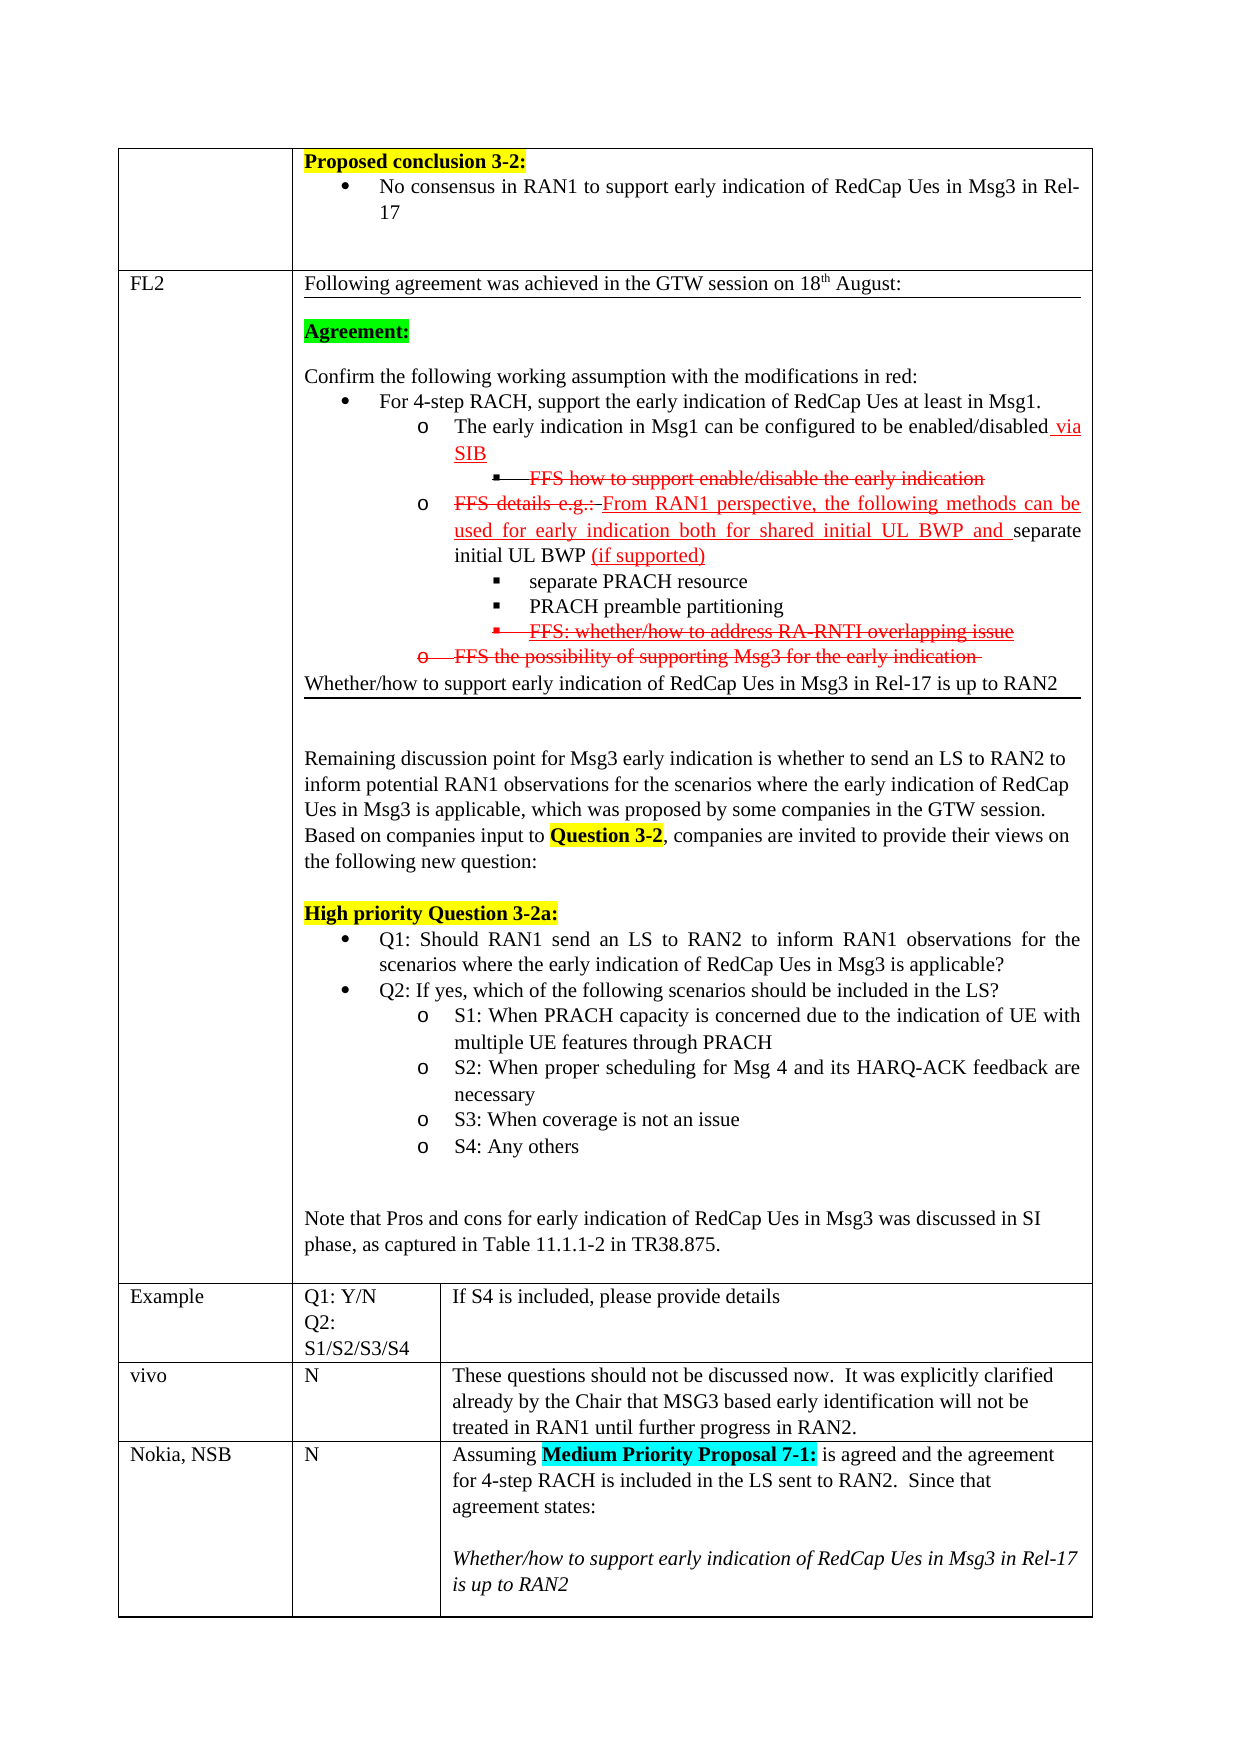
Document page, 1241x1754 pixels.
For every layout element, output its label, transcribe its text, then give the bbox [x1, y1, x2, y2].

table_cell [441, 1442, 1092, 1616]
table_cell Q1: Y/N Q2: S1/S2/S3/S4 [293, 1284, 440, 1362]
table_cell FL2 [119, 271, 292, 1283]
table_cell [293, 149, 1092, 269]
table_cell These questions should not be discussed now. It was explicitly clarified already by the Chair that MSG3 based early identification will not be treated in RAN1 until further progress in RAN2. [441, 1363, 1092, 1441]
table_cell N [293, 1363, 440, 1441]
table_cell If S4 is included, please provide details [441, 1284, 1092, 1362]
table_cell Example [119, 1284, 292, 1362]
table_cell N [293, 1442, 440, 1616]
table_cell vivo [119, 1363, 292, 1441]
table_cell Nokia, NSB [119, 1442, 292, 1616]
table_cell FL [119, 149, 292, 269]
table_cell Following agreement was achieved in the GTW session on 18th August: Agreement: Confirm the following working assumption with the modifications in red: For 4-step RACH, support the early indication of RedCap Ues at least in Msg1. The early indication in Msg1 can be configured to be enabled/disabled via SIB FFS how to support enable/disable the early indication FFS details e.g.: From RAN1 perspective, the following methods can be used for early indication both for shared initial UL BWP and separate initial UL BWP (if supported) separate PRACH resource PRACH preamble partitioning FFS: whether/how to address RA-RNTI overlapping issue FFS the possibility of supporting Msg3 for the early indication Whether/how to support early indication of RedCap Ues in Msg3 in Rel-17 is up to RAN2 Remaining discussion point for Msg3 early indication is whether to send an LS to RAN2 to inform potential RAN1 observations for the scenarios where the early indication of RedCap Ues in Msg3 is applicable, which was proposed by some companies in the GTW session. Based on companies input to Question 3-2, companies are invited to provide their views on the following new question: High priority Question 3-2a: Q1: Should RAN1 send an LS to RAN2 to inform RAN1 observations for the scenarios where the early indication of RedCap Ues in Msg3 is applicable? Q2: If yes, which of the following scenarios should be included in the LS? S1: When PRACH capacity is concerned due to the indication of UE with multiple UE features through PRACH S2: When proper scheduling for Msg 4 and its HARQ-ACK feedback are necessary S3: When coverage is not an issue S4: Any others Note that Pros and cons for early indication of RedCap Ues in Msg3 was discussed in SI phase, as captured in Table 11.1.1-2 in TR38.875. [293, 271, 1092, 1283]
